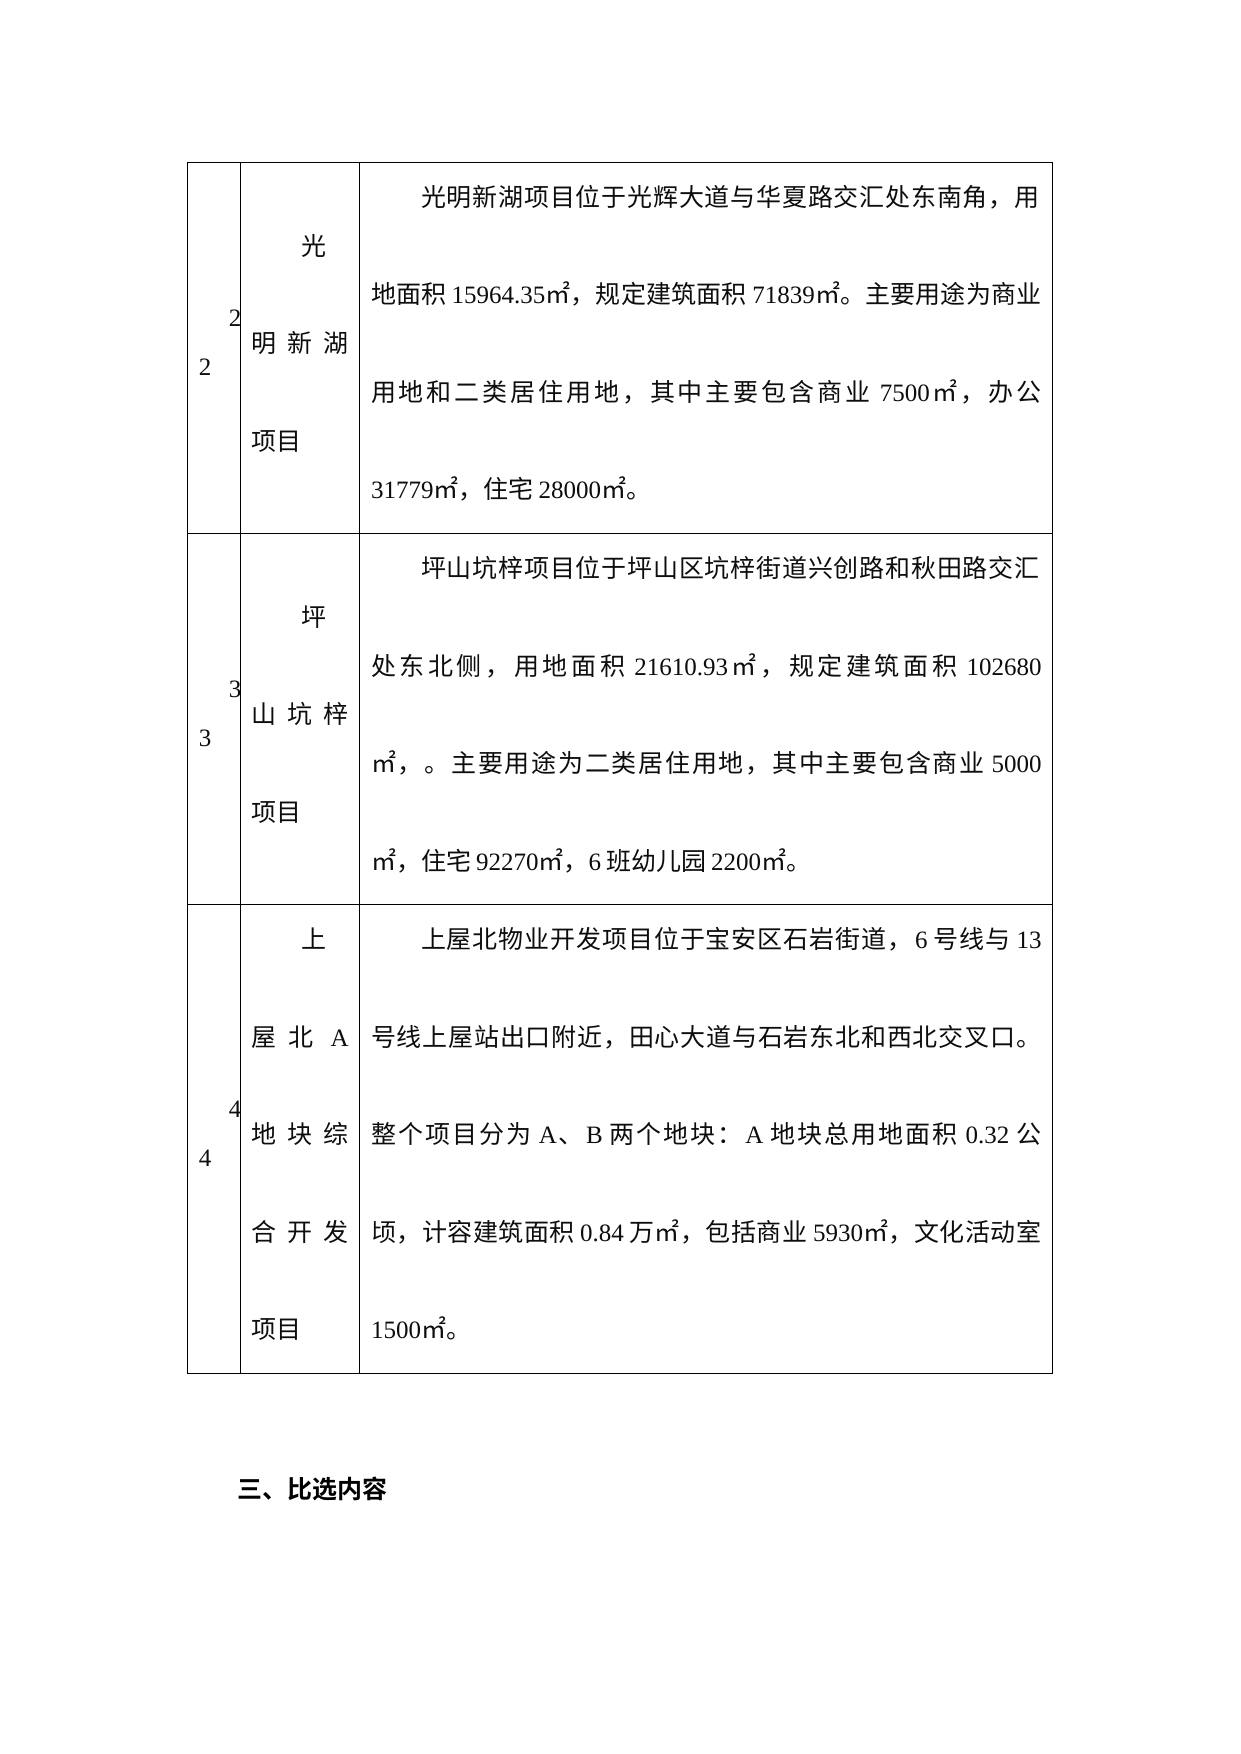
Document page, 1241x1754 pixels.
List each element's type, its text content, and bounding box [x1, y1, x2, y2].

table_cell 光明新湖项目位于光辉大道与华夏路交汇处东南角，用地面积15964.35㎡，规定建筑面积71839㎡。主要用途为商业用地和二类居住用地，其中主要包含商业7500㎡，办公31779㎡，住宅28000㎡。 [360, 163, 1052, 533]
table_cell 44 [188, 905, 240, 1373]
table_cell 坪山坑梓项目 [241, 534, 359, 904]
table_cell 22 [188, 163, 240, 533]
table_cell 33 [188, 534, 240, 904]
text 三、比选内容 [237, 1456, 1053, 1521]
table_cell 坪山坑梓项目位于坪山区坑梓街道兴创路和秋田路交汇处东北侧，用地面积21610.93㎡，规定建筑面积102680㎡，。主要用途为二类居住用地，其中主要包含商业5000㎡，住宅92270㎡，6班幼儿园2200㎡。 [360, 534, 1052, 904]
table_cell 上屋北A地块综合开发项目 [241, 905, 359, 1373]
table_cell 光明新湖项目 [241, 163, 359, 533]
table_cell 上屋北物业开发项目位于宝安区石岩街道，6号线与13号线上屋站出口附近，田心大道与石岩东北和西北交叉口。整个项目分为A、B两个地块：A地块总用地面积0.32公顷，计容建筑面积0.84万㎡，包括商业5930㎡，文化活动室1500㎡。 [360, 905, 1052, 1373]
